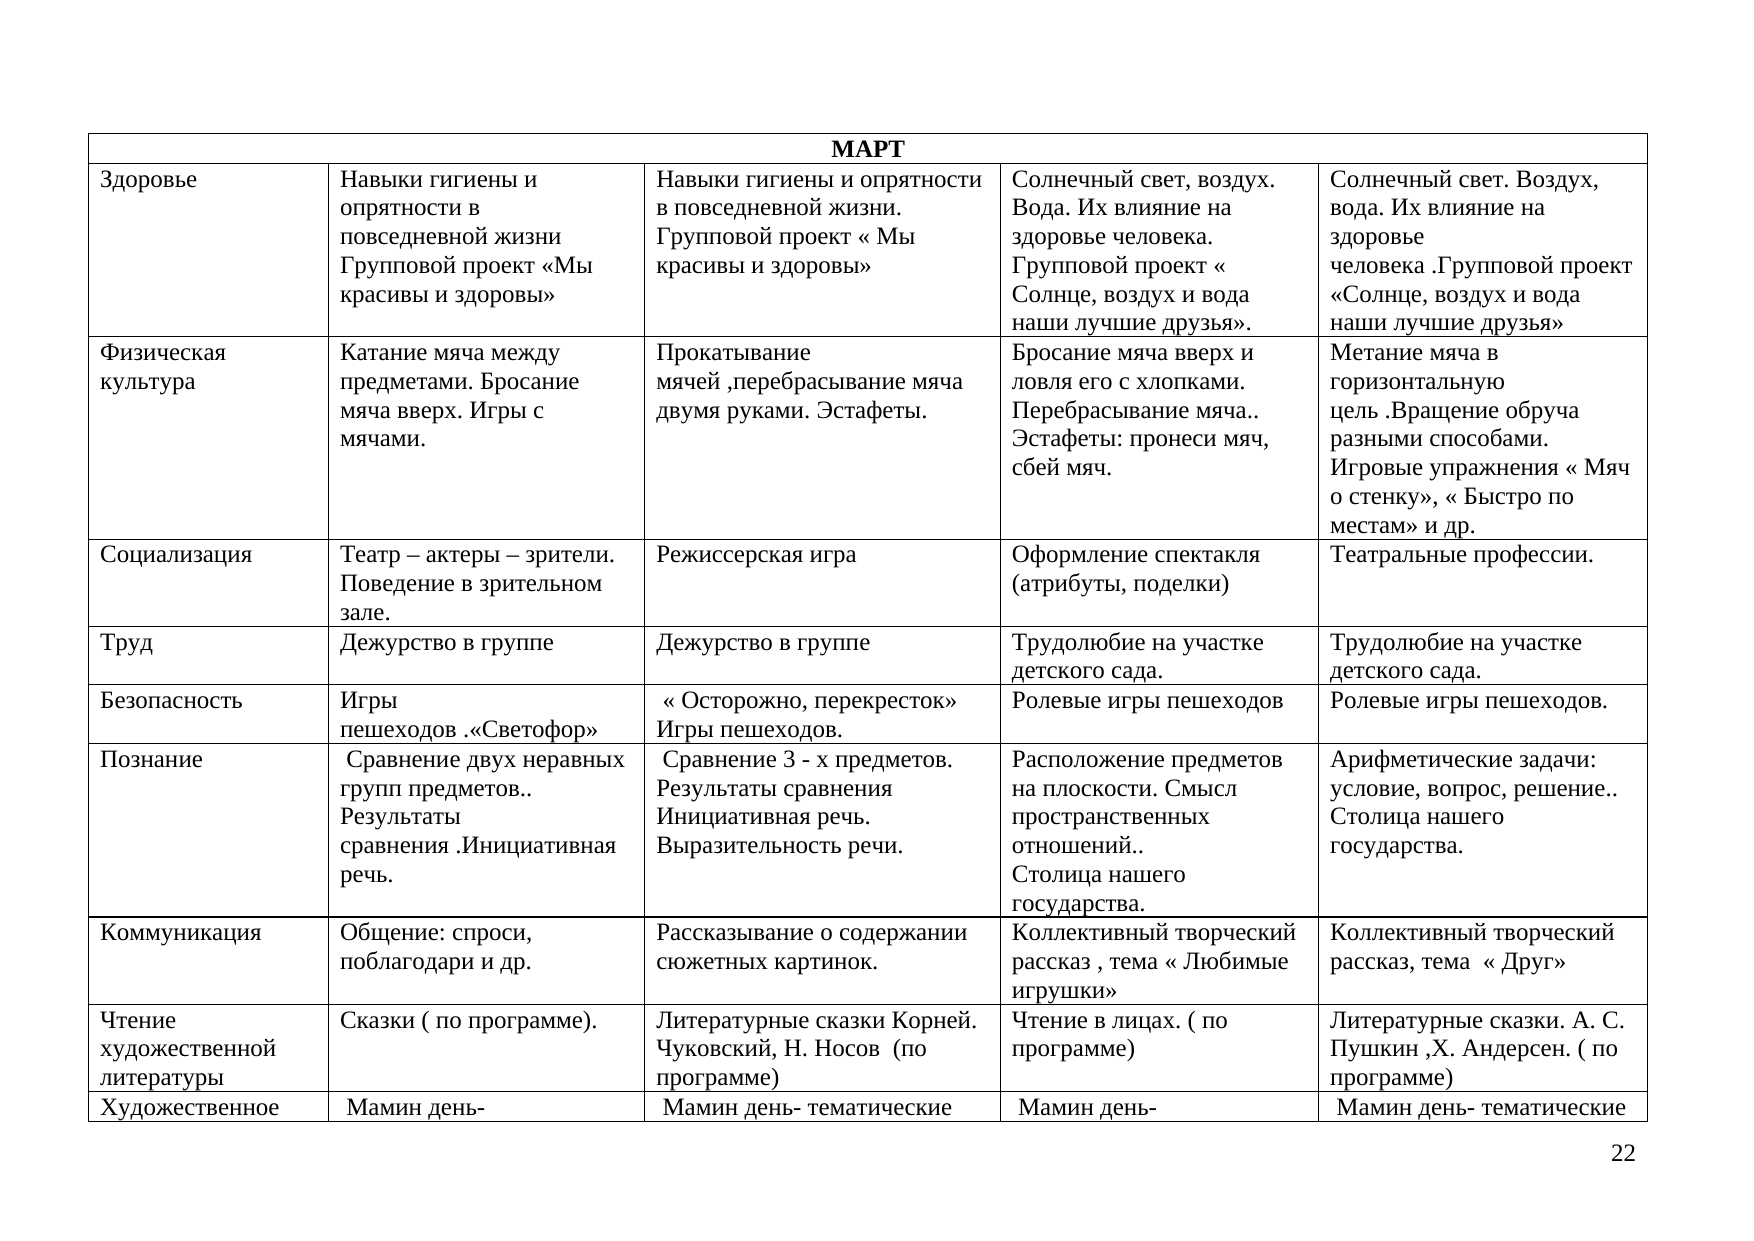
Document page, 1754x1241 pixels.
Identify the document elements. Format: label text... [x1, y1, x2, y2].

table_cell Коммуникация [89, 918, 328, 1004]
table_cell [645, 1092, 1000, 1121]
table_cell « Осторожно, перекресток» Игры пешеходов. [645, 685, 1000, 743]
table_cell Рассказывание о содержании сюжетных картинок. [645, 918, 1000, 1004]
table_cell Бросание мяча вверх и ловля его с хлопками. Перебрасывание мяча.. Эстафеты: пронеси мяч, сбей мяч. [1001, 337, 1318, 538]
table_cell МАРТ [89, 134, 1647, 163]
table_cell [1001, 1092, 1318, 1121]
table_cell Трудолюбие на участке детского сада. [1319, 627, 1647, 684]
table_cell Коллективный творческий рассказ, тема « Друг» [1319, 918, 1647, 1004]
table_cell Арифметические задачи: условие, вопрос, решение.. Столица нашего государства. [1319, 744, 1647, 916]
table_cell Физическая культура [89, 337, 328, 538]
table_cell Чтение в лицах. ( по программе) [1001, 1005, 1318, 1091]
table_cell Коллективный творческий рассказ , тема « Любимые игрушки» [1001, 918, 1318, 1004]
table_cell Трудолюбие на участке детского сада. [1001, 627, 1318, 684]
table_cell Навыки гигиены и опрятности в повседневной жизни Групповой проект «Мы красивы и здоровы» [329, 164, 644, 336]
table_cell Сравнение двух неравных групп предметов.. Результаты сравнения .Инициативная речь. [329, 744, 644, 916]
table_cell Оформление спектакля (атрибуты, поделки) [1001, 540, 1318, 626]
table_cell Театр – актеры – зрители. Поведение в зрительном зале. [329, 540, 644, 626]
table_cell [1319, 1092, 1647, 1121]
table_cell Режиссерская игра [645, 540, 1000, 626]
table_cell Прокатывание мячей ,перебрасывание мяча двумя руками. Эстафеты. [645, 337, 1000, 538]
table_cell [329, 1092, 644, 1121]
table_cell Катание мяча между предметами. Бросание мяча вверх. Игры с мячами. [329, 337, 644, 538]
table_cell Познание [89, 744, 328, 916]
table_cell Чтение художественной литературы [89, 1005, 328, 1091]
table_cell Игры пешеходов .«Светофор» [329, 685, 644, 743]
table_cell Ролевые игры пешеходов [1001, 685, 1318, 743]
table_cell Безопасность [89, 685, 328, 743]
table_cell Ролевые игры пешеходов. [1319, 685, 1647, 743]
table_cell Метание мяча в горизонтальную цель .Вращение обруча разными способами. Игровые упражнения « Мяч о стенку», « Быстро по местам» и др. [1319, 337, 1647, 538]
table_cell Навыки гигиены и опрятности в повседневной жизни. Групповой проект « Мы красивы и здоровы» [645, 164, 1000, 336]
table_cell Расположение предметов на плоскости. Смысл пространственных отношений.. Столица нашего государства. [1001, 744, 1318, 916]
table_cell Солнечный свет, воздух. Вода. Их влияние на здоровье человека. Групповой проект « Солнце, воздух и вода наши лучшие друзья». [1001, 164, 1318, 336]
table_cell Труд [89, 627, 328, 684]
table_cell Здоровье [89, 164, 328, 336]
table_cell Дежурство в группе [645, 627, 1000, 684]
table_cell Общение: спроси, поблагодари и др. [329, 918, 644, 1004]
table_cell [89, 1092, 328, 1121]
table_cell Литературные сказки Корней. Чуковский, Н. Носов (по программе) [645, 1005, 1000, 1091]
table_cell Театральные профессии. [1319, 540, 1647, 626]
table_cell Сказки ( по программе). [329, 1005, 644, 1091]
table_cell Социализация [89, 540, 328, 626]
table_cell Солнечный свет. Воздух, вода. Их влияние на здоровье человека .Групповой проект «Солнце, воздух и вода наши лучшие друзья» [1319, 164, 1647, 336]
table_cell Литературные сказки. А. С. Пушкин ,Х. Андерсен. ( по программе) [1319, 1005, 1647, 1091]
table_cell Сравнение 3 - х предметов. Результаты сравнения Инициативная речь. Выразительность речи. [645, 744, 1000, 916]
table_cell Дежурство в группе [329, 627, 644, 684]
